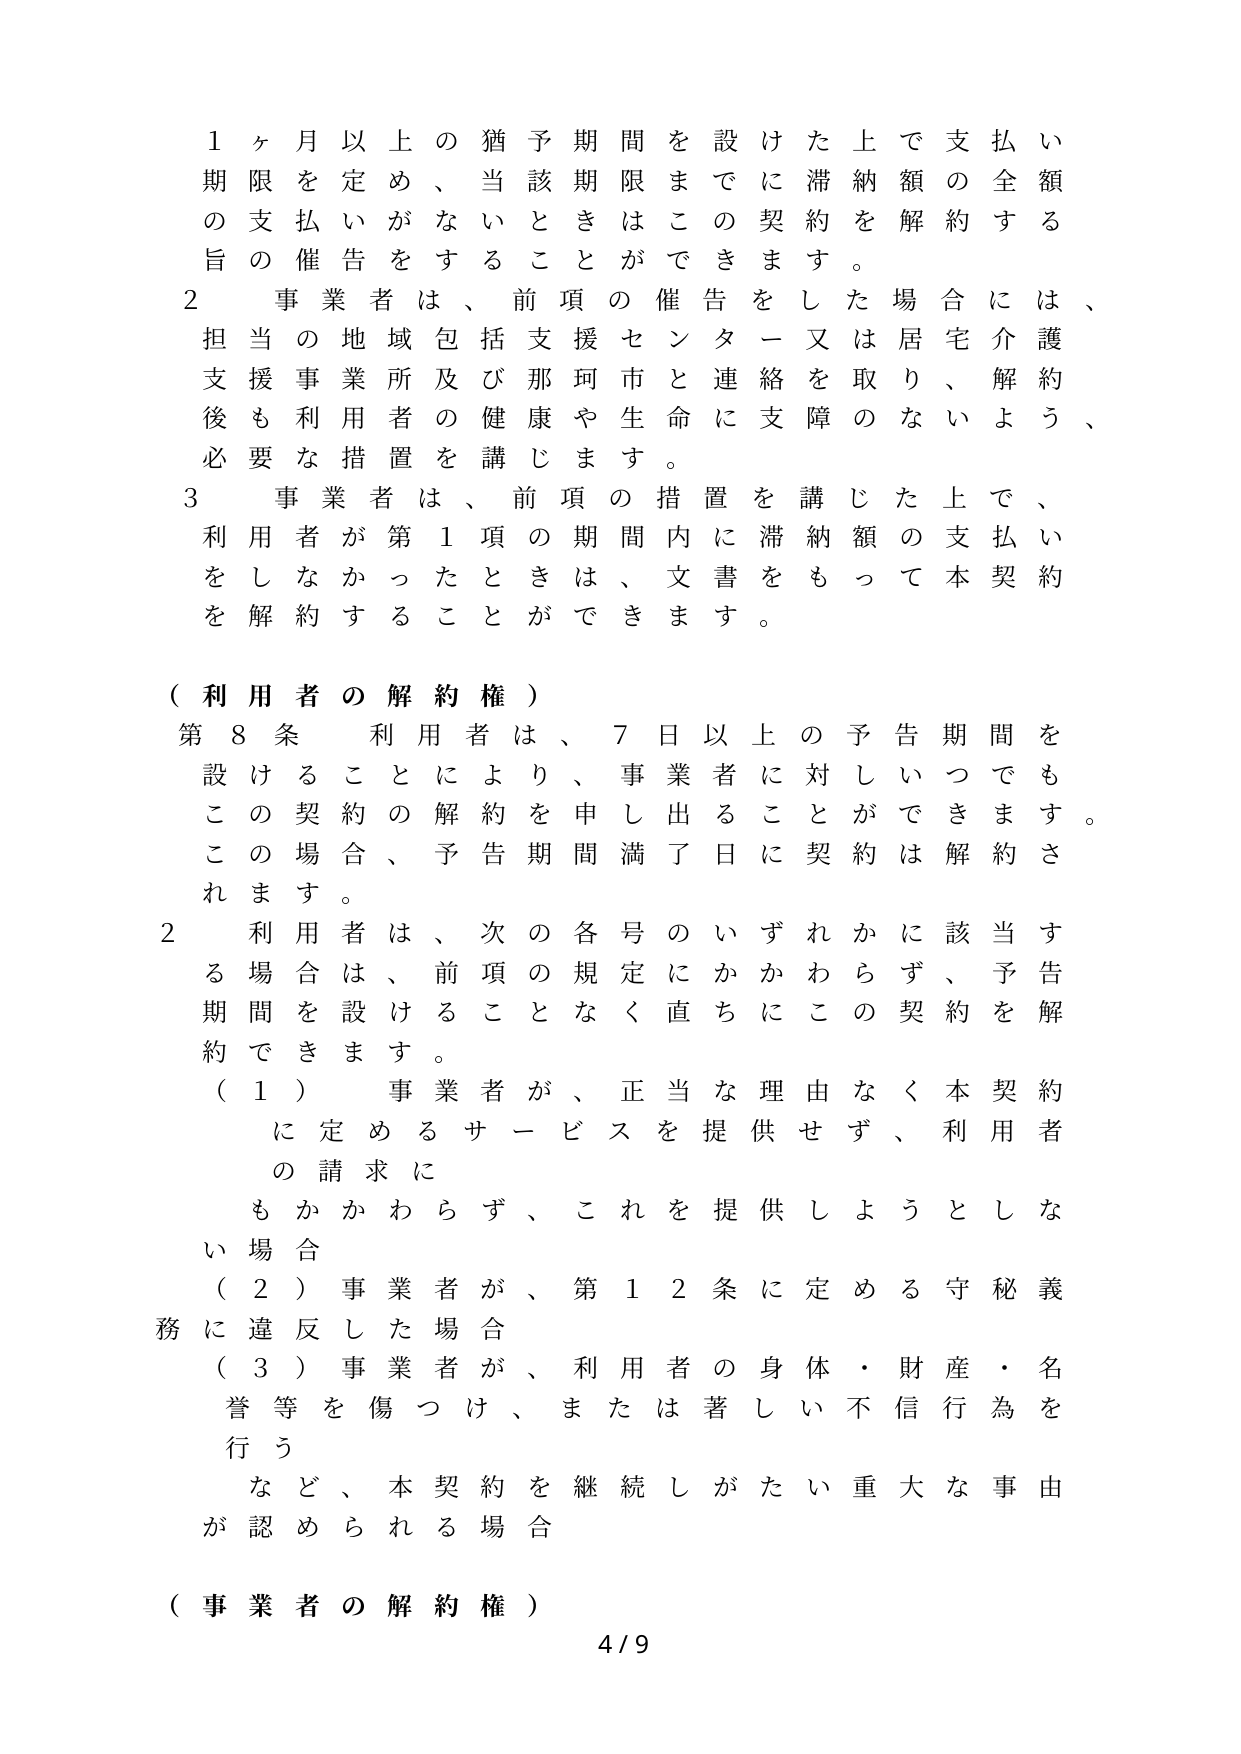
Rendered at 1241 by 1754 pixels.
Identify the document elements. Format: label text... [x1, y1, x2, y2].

text など、本契約を継続しがたい重大な事由が認められる場合 [179, 1466, 1085, 1545]
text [156, 120, 1085, 279]
list 事業者が、正当な理由なく本契約に定めるサービスを提供せず、利用者の請求に [181, 1070, 1085, 1189]
text もかかわらず、これを提供しようとしない場合 [181, 1189, 1085, 1268]
text ３ 事業者は、前項の措置を講じた上で、利用者が第１項の期間内に滞納額の支払いをしなかったときは、文書をもって本契約を解約することができます。 [156, 477, 1085, 635]
text ２ 利用者は、次の各号のいずれかに該当する場合は、前項の規定にかかわらず、予告期間を設けることなく直ちにこの契約を解約できます。 [156, 912, 1085, 1070]
text （３）事業者が、利用者の身体・財産・名誉等を傷つけ、または著しい不信行為を行う [181, 1347, 1085, 1466]
text （２）事業者が、第１２条に定める守秘義務に違反した場合 [156, 1268, 1085, 1347]
text ２ 事業者は、前項の催告をした場合には、担当の地域包括支援センター又は居宅介護支援事業所及び那珂市と連絡を取り、解約後も利用者の健康や生命に支障のないよう、必要な措置を講じます。 [156, 279, 1085, 477]
text （事業者の解約権） [156, 1585, 1085, 1624]
text （利用者の解約権） [156, 674, 1085, 714]
text 第８条 利用者は、７日以上の予告期間を設けることにより、事業者に対しいつでもこの契約の解約を申し出ることができます。この場合、予告期間満了日に契約は解約されます。 [156, 714, 1085, 912]
